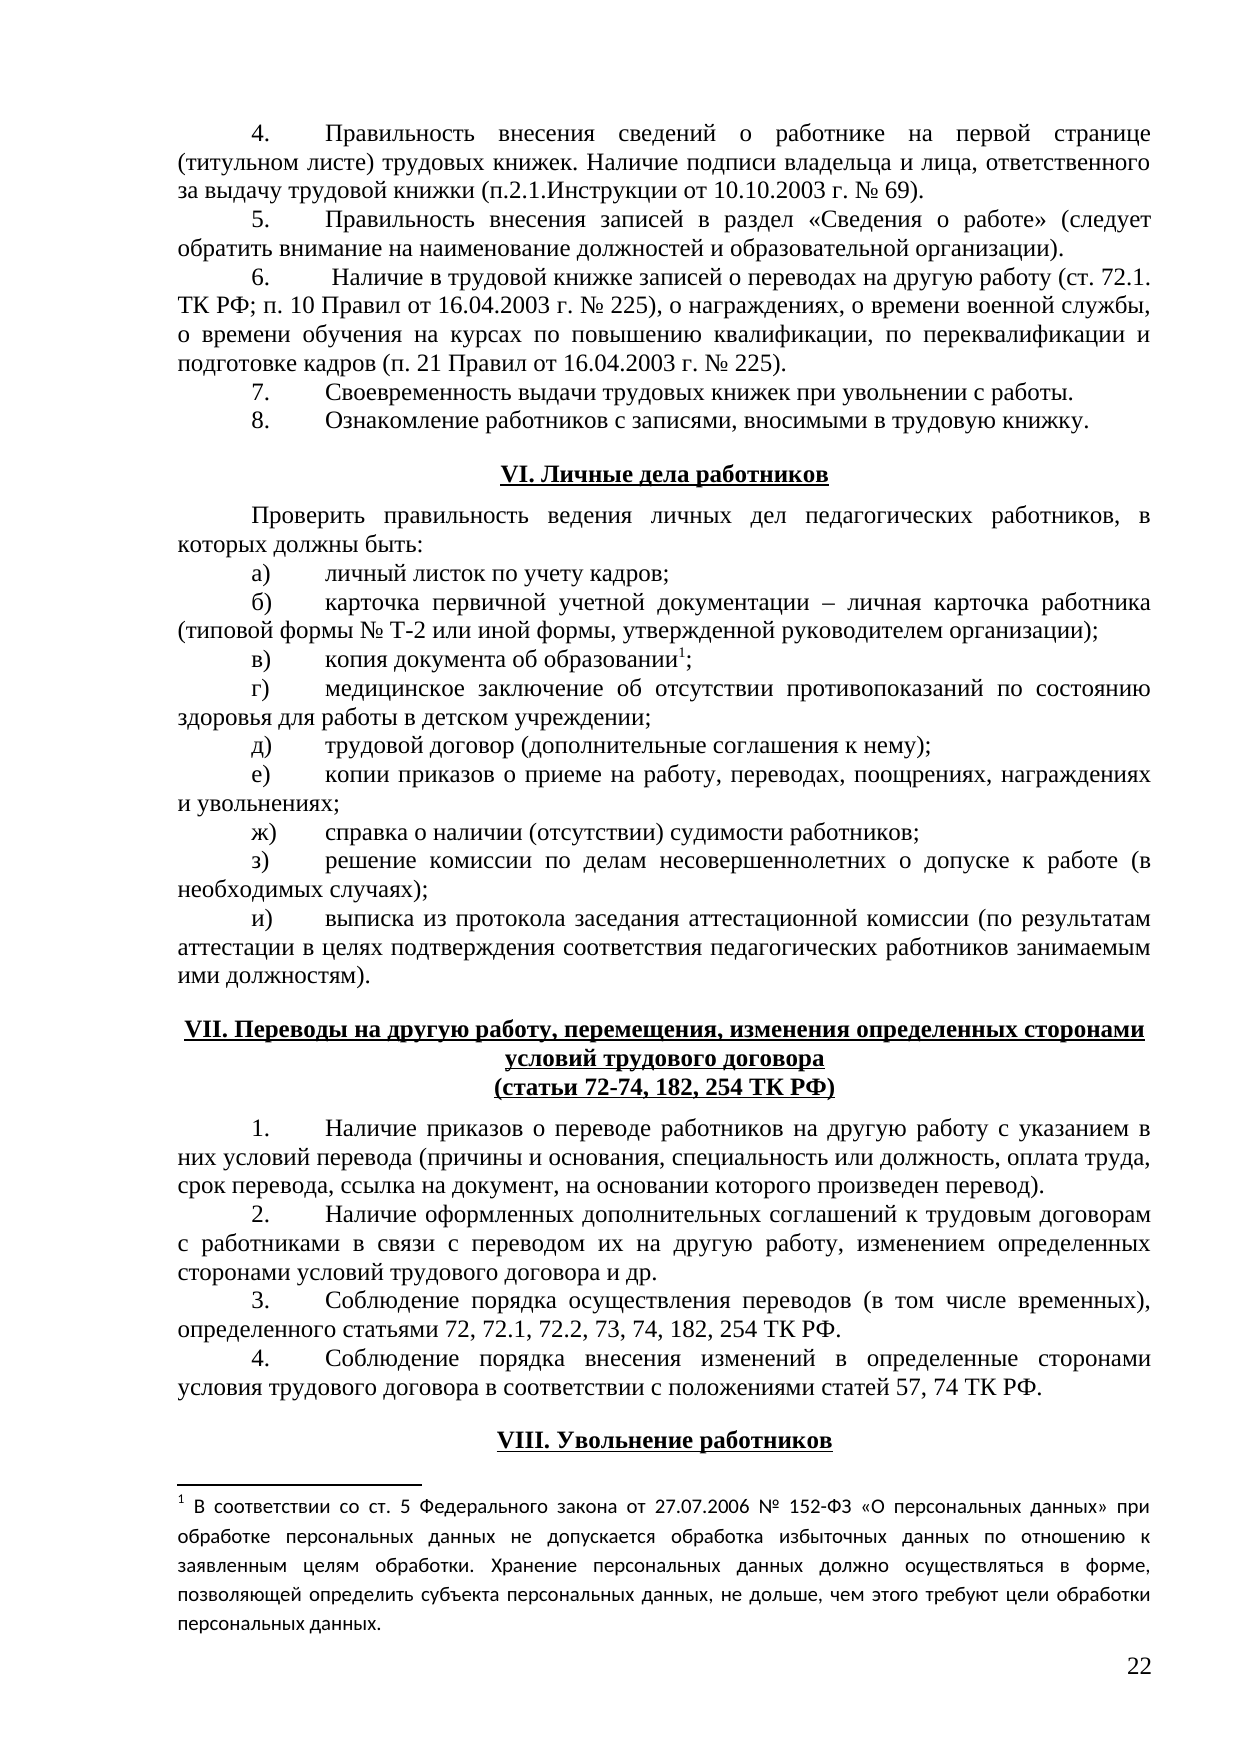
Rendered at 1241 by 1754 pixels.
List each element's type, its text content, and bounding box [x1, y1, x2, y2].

list Наличие оформленных дополнительных соглашений к трудовым договорам с работниками в связи с переводом их на другую работу, изменением определенных сторонами условий трудового договора и др. [177, 1199, 1152, 1286]
text VI. Личные дела работников [177, 459, 1152, 488]
list копии приказов о приеме на работу, переводах, поощрениях, награждениях и увольнениях; [177, 759, 1152, 817]
list Ознакомление работников с записями, вносимыми в трудовую книжку. [177, 406, 1152, 434]
list Соблюдение порядка внесения изменений в определенные сторонами условия трудового договора в соответствии с положениями статей 57, 74 ТК РФ. [177, 1343, 1152, 1401]
list копия документа об образовании; [177, 644, 1152, 673]
text (статьи 72-74, 182, 254 ТК РФ) [177, 1072, 1152, 1101]
list Своевременность выдачи трудовых книжек при увольнении с работы. [177, 377, 1152, 406]
list трудовой договор (дополнительные соглашения к нему); [177, 731, 1152, 759]
list личный листок по учету кадров; [177, 558, 1152, 587]
text VIII. Увольнение работников [177, 1426, 1152, 1454]
list Правильность внесения сведений о работнике на первой странице (титульном листе) трудовых книжек. Наличие подписи владельца и лица, ответственного за выдачу трудовой книжки (п.2.1.Инструкции от 10.10.2003 г. № 69). [177, 118, 1152, 204]
text VII. Переводы на другую работу, перемещения, изменения определенных сторонами условий трудового договора [177, 1014, 1152, 1072]
list выписка из протокола заседания аттестационной комиссии (по результатам аттестации в целях подтверждения соответствия педагогических работников занимаемым ими должностям). [177, 903, 1152, 989]
list карточка первичной учетной документации – личная карточка работника (типовой формы № Т-2 или иной формы, утвержденной руководителем организации); [177, 587, 1152, 644]
list Наличие в трудовой книжке записей о переводах на другую работу (ст. 72.1. ТК РФ; п. 10 Правил от 16.04.2003 г. № 225), о награждениях, о времени военной службы, о времени обучения на курсах по повышению квалификации, по переквалификации и подготовке кадров (п. 21 Правил от 16.04.2003 г. № 225). [177, 262, 1152, 377]
list медицинское заключение об отсутствии противопоказаний по состоянию здоровья для работы в детском учреждении; [177, 673, 1152, 731]
list справка о наличии (отсутствии) судимости работников; [177, 817, 1152, 846]
list Соблюдение порядка осуществления переводов (в том числе временных), определенного статьями 72, 72.1, 72.2, 73, 74, 182, 254 ТК РФ. [177, 1286, 1152, 1343]
list Наличие приказов о переводе работников на другую работу с указанием в них условий перевода (причины и основания, специальность или должность, оплата труда, срок перевода, ссылка на документ, на основании которого произведен перевод). [177, 1113, 1152, 1199]
list Правильность внесения записей в раздел «Сведения о работе» (следует обратить внимание на наименование должностей и образовательной организации). [177, 204, 1152, 262]
text Проверить правильность ведения личных дел педагогических работников, в которых должны быть: [177, 501, 1152, 558]
list решение комиссии по делам несовершеннолетних о допуске к работе (в необходимых случаях); [177, 846, 1152, 903]
